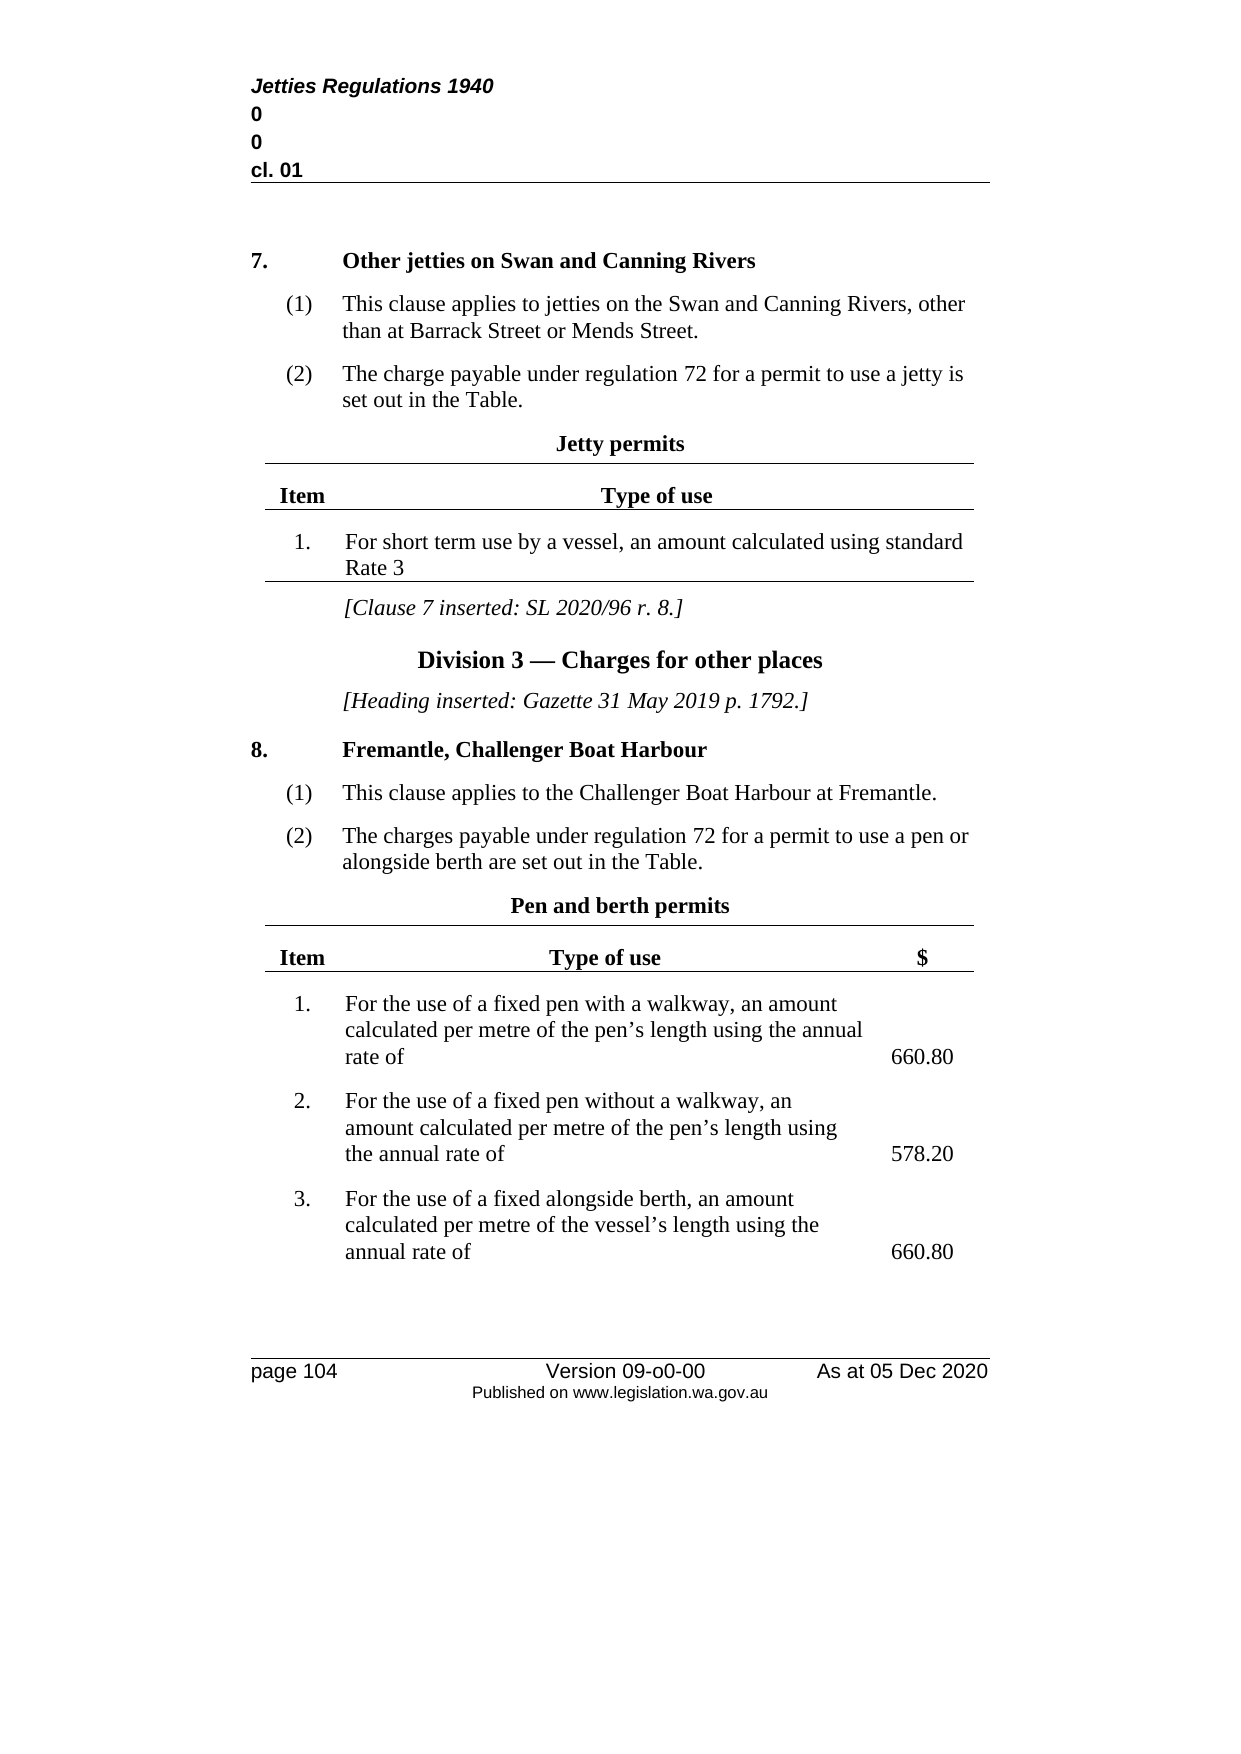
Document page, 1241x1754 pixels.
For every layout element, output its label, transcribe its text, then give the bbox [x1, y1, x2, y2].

text (1) This clause applies to the Challenger Boat Harbour at Fremantle. [251, 779, 990, 805]
text (2) The charge payable under regulation 72 for a permit to use a jetty is set out in the Table. [251, 360, 990, 413]
table_header $ [871, 926, 974, 971]
table_header Item [265, 926, 339, 971]
table_header Type of use [339, 464, 974, 508]
table_cell 1. [265, 972, 339, 1069]
subtitle Division 3 — Charges for other places [251, 646, 990, 674]
table_header Item [265, 464, 339, 508]
table_cell 3. [265, 1167, 339, 1264]
text (1) This clause applies to jetties on the Swan and Canning Rivers, other than at Barrack Street or Mends Street. [251, 291, 990, 343]
subtitle 8. Fremantle, Challenger Boat Harbour [251, 736, 990, 762]
table_cell 1. [265, 510, 339, 581]
table_cell For the use of a fixed pen with a walkway, an amount calculated per metre of the pen’s length using the annual rate of [339, 972, 871, 1069]
table_header Type of use [339, 926, 871, 971]
table_cell 2. [265, 1069, 339, 1167]
table_cell For short term use by a vessel, an amount calculated using standard Rate 3 [339, 510, 974, 581]
subtitle 7. Other jetties on Swan and Canning Rivers [251, 247, 990, 274]
subtitle [Heading inserted: Gazette 31 May 2019 p. 1792.] [251, 687, 990, 713]
table_cell 578.20 [871, 1069, 974, 1167]
text [Clause 7 inserted: SL 2020/96 r. 8.] [251, 594, 990, 621]
subtitle Pen and berth permits [265, 891, 975, 918]
table_cell 660.80 [871, 1167, 974, 1264]
text (2) The charges payable under regulation 72 for a permit to use a pen or alongside berth are set out in the Table. [251, 822, 990, 875]
table_cell For the use of a fixed alongside berth, an amount calculated per metre of the vessel’s length using the annual rate of [339, 1167, 871, 1264]
table_cell For the use of a fixed pen without a walkway, an amount calculated per metre of the pen’s length using the annual rate of [339, 1069, 871, 1167]
subtitle Jetty permits [265, 429, 975, 456]
table_cell 660.80 [871, 972, 974, 1069]
